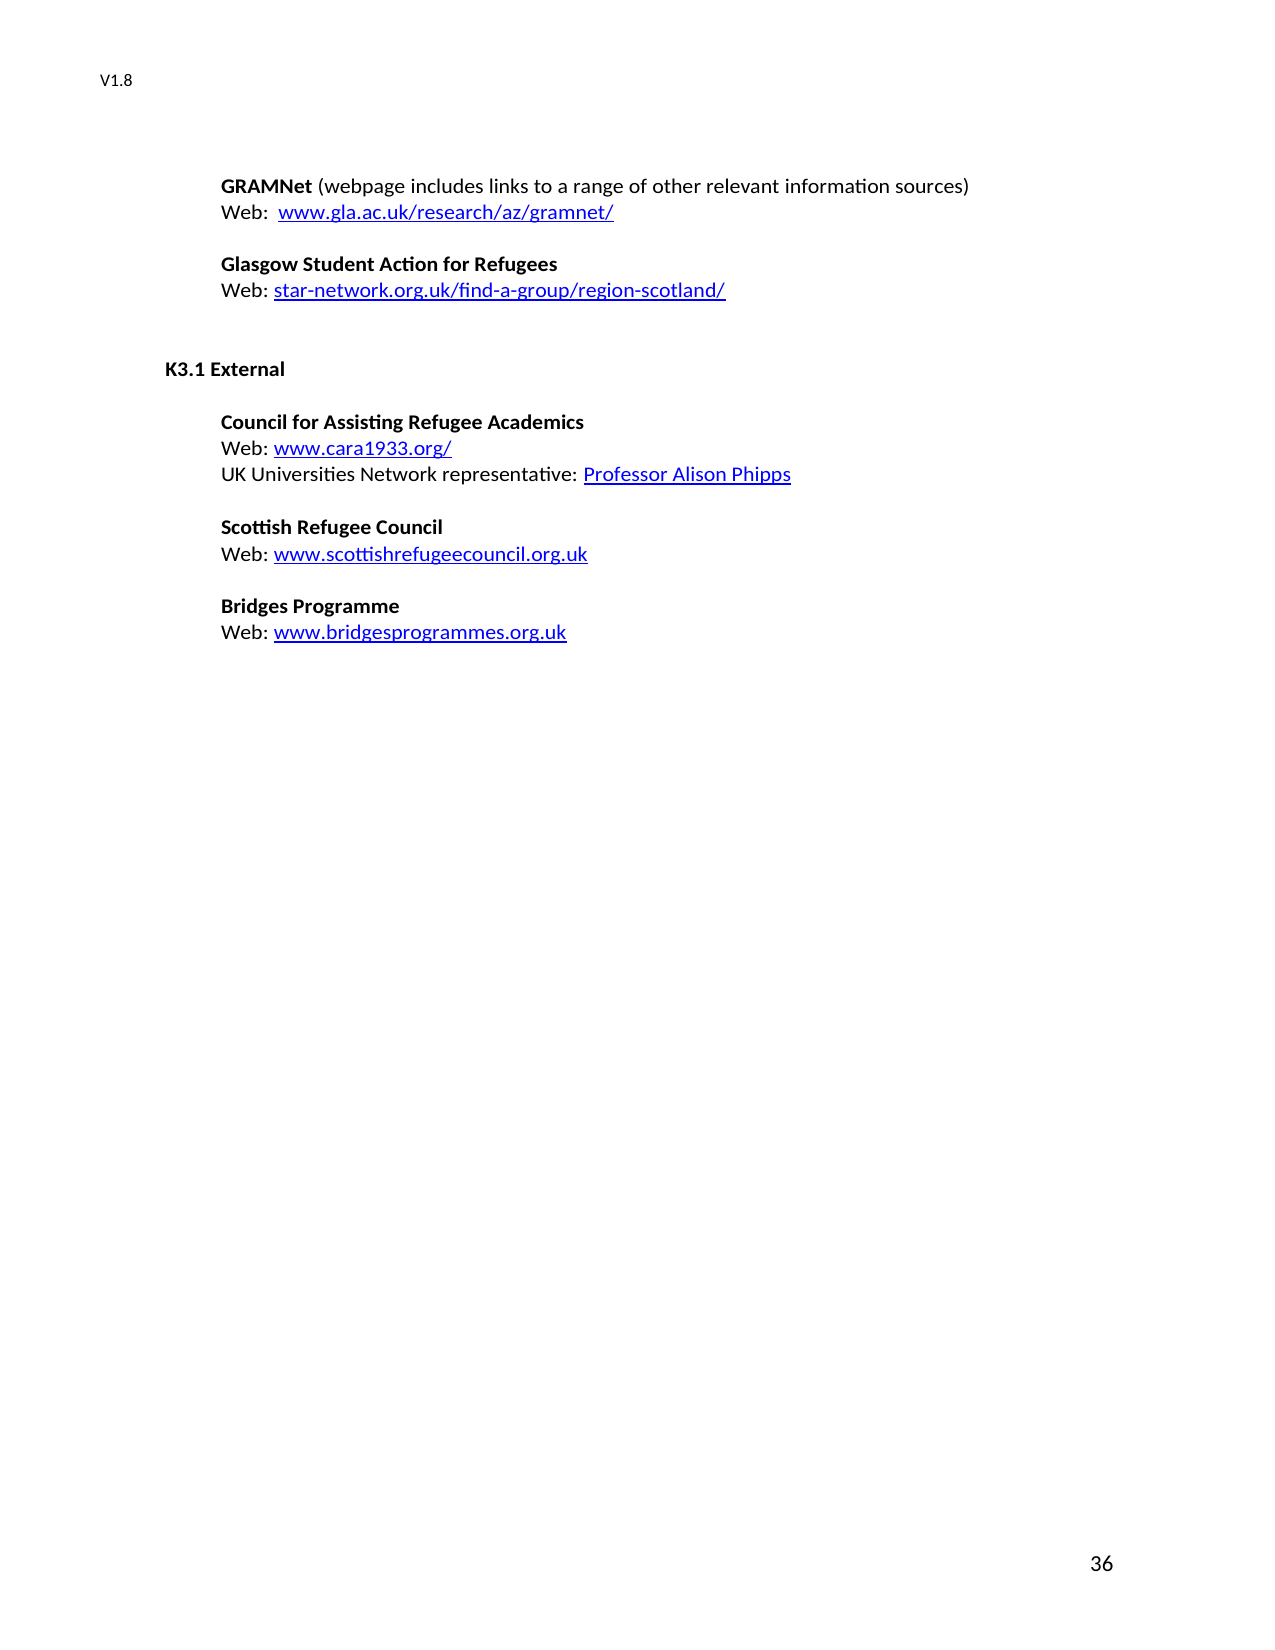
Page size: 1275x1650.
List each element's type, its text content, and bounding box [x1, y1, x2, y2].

text Web: www.bridgesprogrammes.org.uk [221, 619, 1131, 645]
text Web: www.cara1933.org/ [221, 435, 1131, 461]
text Web: www.scottishrefugeecouncil.org.uk [221, 541, 1131, 566]
text UK Universities Network representative: Professor Alison Phipps [221, 462, 1131, 487]
subtitle Bridges Programme [221, 593, 1131, 619]
text Web: star-network.org.uk/find-a-group/region-scotland/ [221, 278, 1131, 303]
subtitle K3.1 External [165, 356, 1131, 382]
subtitle Glasgow Student Action for Refugees [221, 251, 1131, 277]
text Council for Assisting Refugee Academics [221, 409, 1131, 434]
subtitle Scottish Refugee Council [221, 514, 1131, 540]
text GRAMNet (webpage includes links to a range of other relevant information sources) Web: www.gla.ac.uk/research/az/gramnet/ [221, 173, 984, 224]
